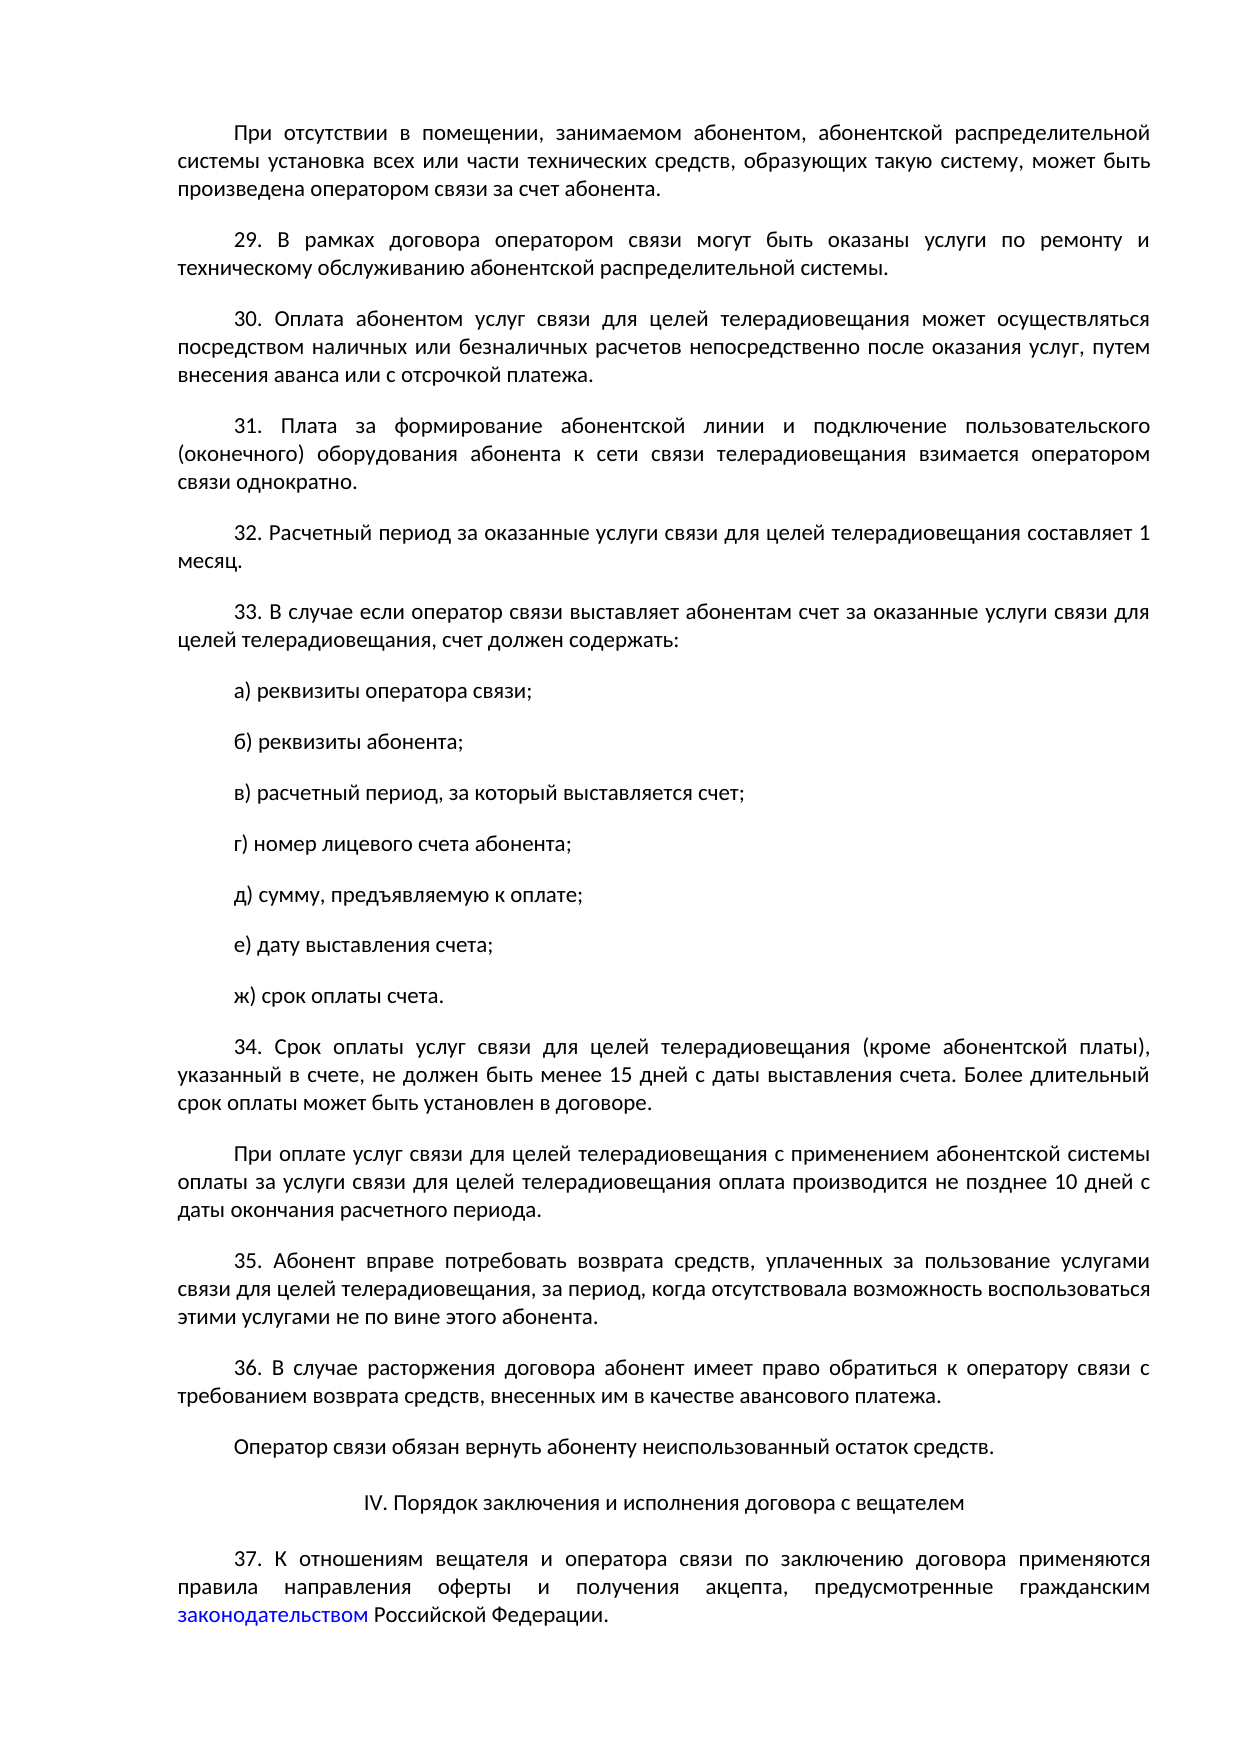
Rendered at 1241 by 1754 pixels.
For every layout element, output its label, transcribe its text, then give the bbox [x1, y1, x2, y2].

text 36. В случае расторжения договора абонент имеет право обратиться к оператору связи с требованием возврата средств, внесенных им в качестве авансового платежа. [177, 1353, 1152, 1409]
text 29. В рамках договора оператором связи могут быть оказаны услуги по ремонту и техническому обслуживанию абонентской распределительной системы. [177, 225, 1152, 281]
text г) номер лицевого счета абонента; [177, 829, 1152, 857]
text IV. Порядок заключения и исполнения договора с вещателем [177, 1488, 1152, 1516]
text а) реквизиты оператора связи; [177, 676, 1152, 704]
text ж) срок оплаты счета. [177, 982, 1152, 1009]
text При отсутствии в помещении, занимаемом абонентом, абонентской распределительной системы установка всех или части технических средств, образующих такую систему, может быть произведена оператором связи за счет абонента. [177, 118, 1152, 202]
text Оператор связи обязан вернуть абоненту неиспользованный остаток средств. [177, 1432, 1152, 1460]
text При оплате услуг связи для целей телерадиовещания с применением абонентской системы оплаты за услуги связи для целей телерадиовещания оплата производится не позднее 10 дней с даты окончания расчетного периода. [177, 1139, 1152, 1223]
text 35. Абонент вправе потребовать возврата средств, уплаченных за пользование услугами связи для целей телерадиовещания, за период, когда отсутствовала возможность воспользоваться этими услугами не по вине этого абонента. [177, 1246, 1152, 1331]
text 37. К отношениям вещателя и оператора связи по заключению договора применяются правила направления оферты и получения акцепта, предусмотренные гражданским законодательством Российской Федерации. [177, 1544, 1152, 1628]
text 34. Срок оплаты услуг связи для целей телерадиовещания (кроме абонентской платы), указанный в счете, не должен быть менее 15 дней с даты выставления счета. Более длительный срок оплаты может быть установлен в договоре. [177, 1032, 1152, 1117]
text 32. Расчетный период за оказанные услуги связи для целей телерадиовещания составляет 1 месяц. [177, 518, 1152, 574]
text в) расчетный период, за который выставляется счет; [177, 778, 1152, 806]
text д) сумму, предъявляемую к оплате; [177, 880, 1152, 908]
text е) дату выставления счета; [177, 931, 1152, 959]
text 31. Плата за формирование абонентской линии и подключение пользовательского (оконечного) оборудования абонента к сети связи телерадиовещания взимается оператором связи однократно. [177, 411, 1152, 495]
text 33. В случае если оператор связи выставляет абонентам счет за оказанные услуги связи для целей телерадиовещания, счет должен содержать: [177, 597, 1152, 653]
text б) реквизиты абонента; [177, 727, 1152, 755]
text 30. Оплата абонентом услуг связи для целей телерадиовещания может осуществляться посредством наличных или безналичных расчетов непосредственно после оказания услуг, путем внесения аванса или с отсрочкой платежа. [177, 304, 1152, 388]
